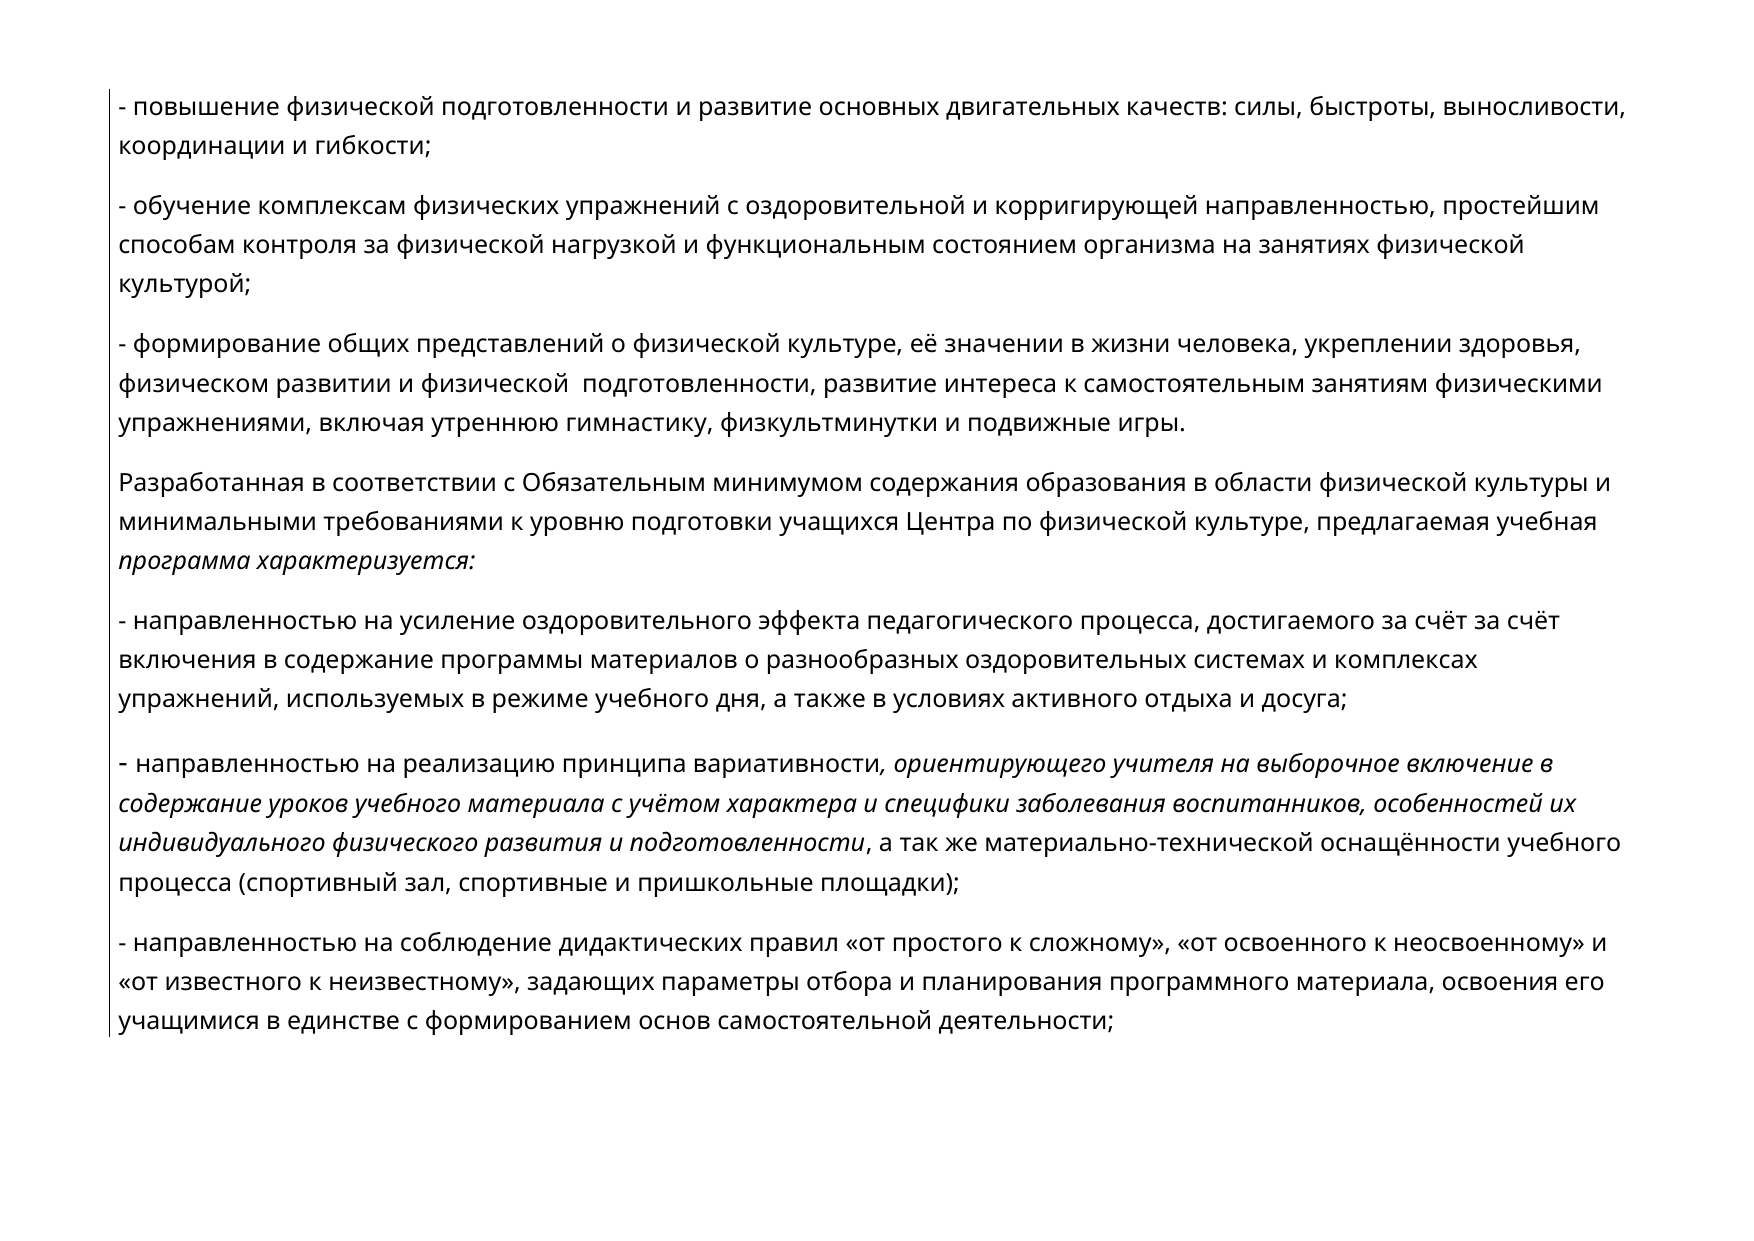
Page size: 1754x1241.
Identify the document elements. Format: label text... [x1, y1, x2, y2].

text - формирование общих представлений о физической культуре, её значении в жизни человека, укреплении здоровья, физическом развитии и физической подготовленности, развитие интереса к самостоятельным занятиям физическими упражнениями, включая утреннюю гимнастику, физкультминутки и подвижные игры. [110, 326, 1636, 438]
text - направленностью на усиление оздоровительного эффекта педагогического процесса, достигаемого за счёт за счёт включения в содержание программы материалов о разнообразных оздоровительных системах и комплексах упражнений, используемых в режиме учебного дня, а также в условиях активного отдыха и досуга; [110, 603, 1636, 715]
text - направленностью на реализацию принципа вариативности, ориентирующего учителя на выборочное включение в содержание уроков учебного материала с учётом характера и специфики заболевания воспитанников, особенностей их индивидуального физического развития и подготовленности, а так же материально-технической оснащённости учебного процесса (спортивный зал, спортивные и пришкольные площадки); [110, 741, 1636, 898]
text - направленностью на соблюдение дидактических правил «от простого к сложному», «от освоенного к неосвоенному» и «от известного к неизвестному», задающих параметры отбора и планирования программного материала, освоения его учащимися в единстве с формированием основ самостоятельной деятельности; [110, 924, 1636, 1037]
text - обучение комплексам физических упражнений с оздоровительной и корригирующей направленностью, простейшим способам контроля за физической нагрузкой и функциональным состоянием организма на занятиях физической культурой; [110, 188, 1636, 300]
text - повышение физической подготовленности и развитие основных двигательных качеств: силы, быстроты, выносливости, координации и гибкости; [118, 89, 1636, 162]
text Разработанная в соответствии с Обязательным минимумом содержания образования в области физической культуры и минимальными требованиями к уровню подготовки учащихся Центра по физической культуре, предлагаемая учебная программа характеризуется: [110, 464, 1636, 577]
